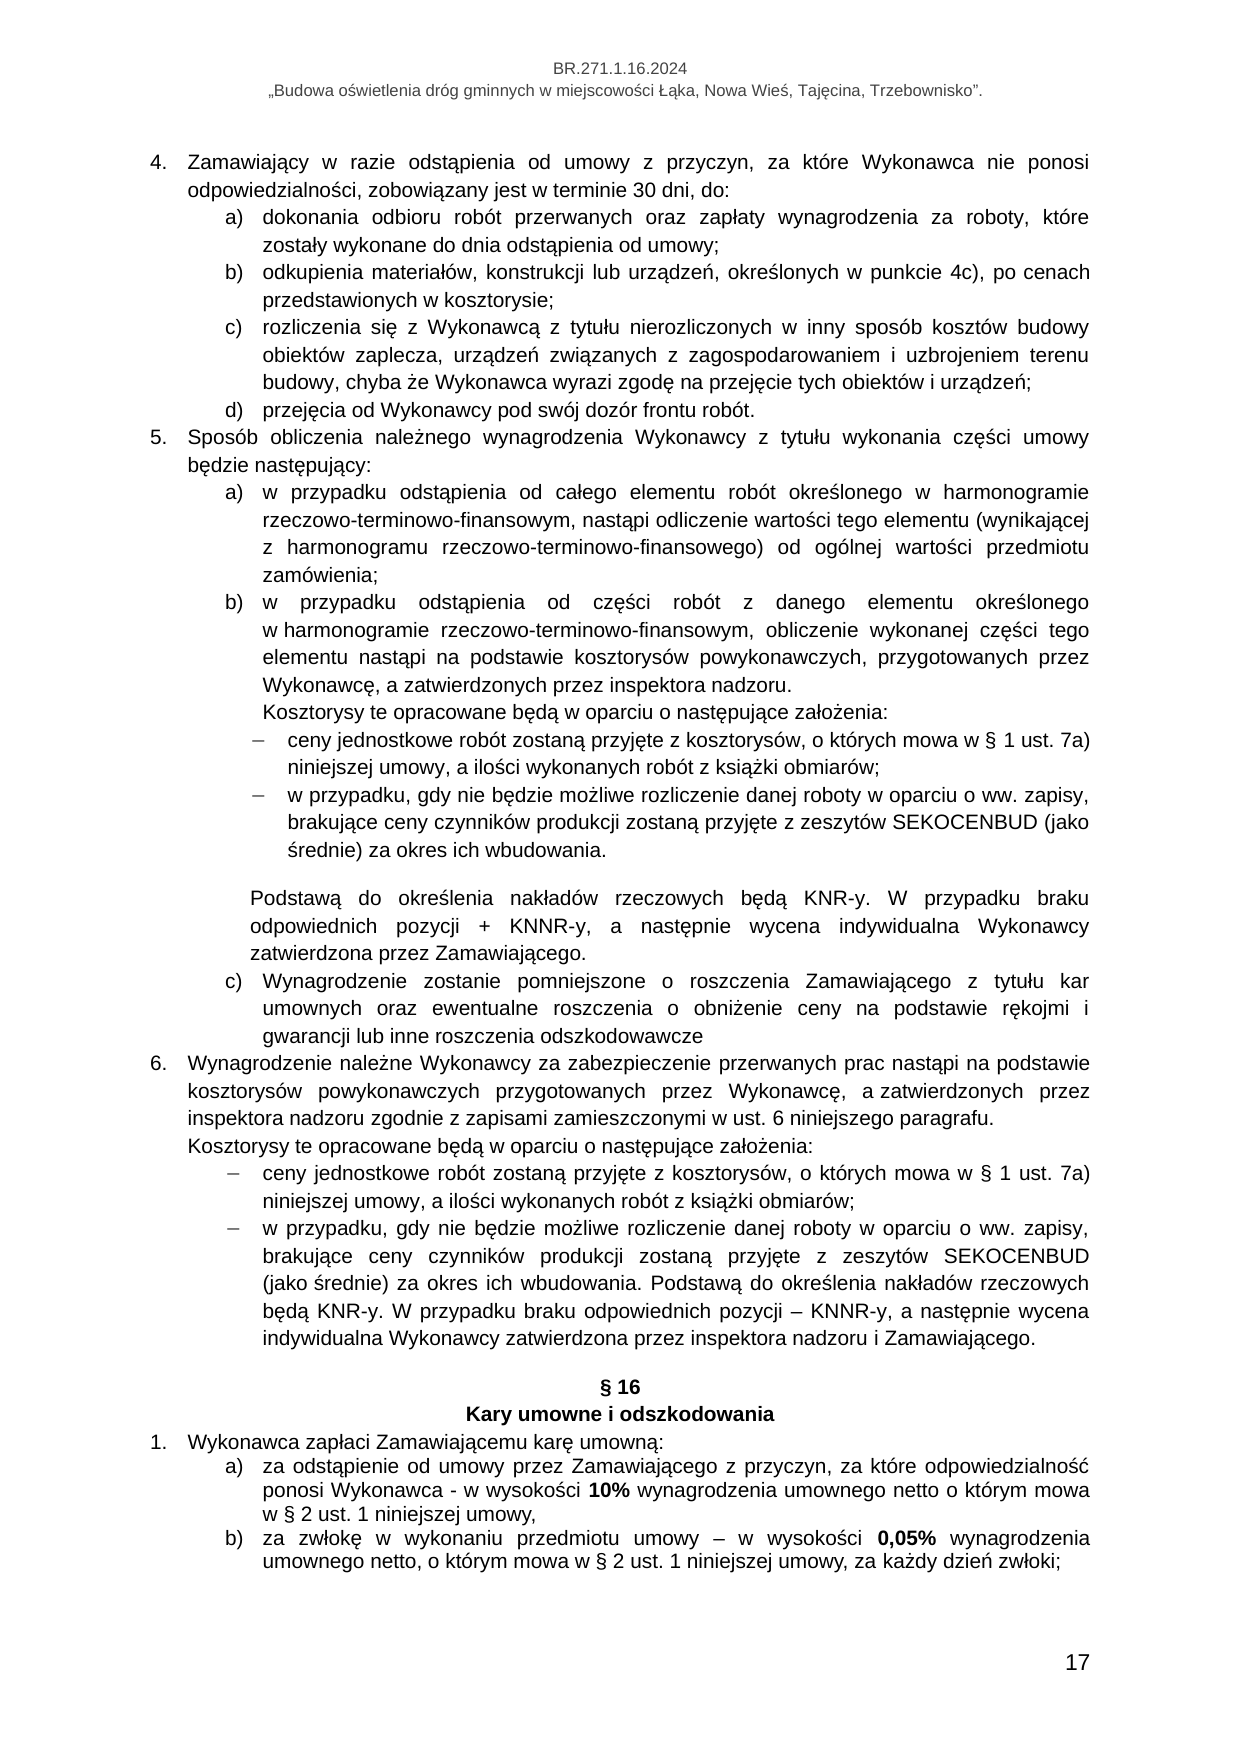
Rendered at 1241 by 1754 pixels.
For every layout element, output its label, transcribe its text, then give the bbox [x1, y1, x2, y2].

list Wykonawca zapłaci Zamawiającemu karę umowną: [150, 1429, 1090, 1453]
list w przypadku, gdy nie będzie możliwe rozliczenie danej roboty w oparciu o ww. zapisy, brakujące ceny czynników produkcji zostaną przyjęte z zeszytów SEKOCENBUD (jako średnie) za okres ich wbudowania. Podstawą do określenia nakładów rzeczowych będą KNR-y. W przypadku braku odpowiednich pozycji – KNNR-y, a następnie wycena indywidualna Wykonawcy zatwierdzona przez inspektora nadzoru i Zamawiającego. [225, 1216, 1090, 1350]
list ceny jednostkowe robót zostaną przyjęte z kosztorysów, o których mowa w § 1 ust. 7a) niniejszej umowy, a ilości wykonanych robót z książki obmiarów; [225, 1161, 1090, 1213]
list w przypadku, gdy nie będzie możliwe rozliczenie danej roboty w oparciu o ww. zapisy, brakujące ceny czynników produkcji zostaną przyjęte z zeszytów SEKOCENBUD (jako średnie) za okres ich wbudowania. [250, 783, 1090, 862]
list Sposób obliczenia należnego wynagrodzenia Wykonawcy z tytułu wykonania części umowy będzie następujący: [150, 425, 1090, 476]
list Kosztorysy te opracowane będą w oparciu o następujące założenia: [187, 1133, 1090, 1157]
text § 16 [150, 1374, 1090, 1398]
list ceny jednostkowe robót zostaną przyjęte z kosztorysów, o których mowa w § 1 ust. 7a) niniejszej umowy, a ilości wykonanych robót z książki obmiarów; [250, 727, 1090, 779]
list za odstąpienie od umowy przez Zamawiającego z przyczyn, za które odpowiedzialność ponosi Wykonawca - w wysokości 10% wynagrodzenia umownego netto o którym mowa w § 2 ust. 1 niniejszej umowy, [225, 1453, 1090, 1525]
list rozliczenia się z Wykonawcą z tytułu nierozliczonych w inny sposób kosztów budowy obiektów zaplecza, urządzeń związanych z zagospodarowaniem i uzbrojeniem terenu budowy, chyba że Wykonawca wyrazi zgodę na przejęcie tych obiektów i urządzeń; [225, 315, 1090, 394]
list Wynagrodzenie zostanie pomniejszone o roszczenia Zamawiającego z tytułu kar umownych oraz ewentualne roszczenia o obniżenie ceny na podstawie rękojmi i gwarancji lub inne roszczenia odszkodowawcze [225, 968, 1090, 1047]
list za zwłokę w wykonaniu przedmiotu umowy – w wysokości 0,05% wynagrodzenia umownego netto, o którym mowa w § 2 ust. 1 niniejszej umowy, za każdy dzień zwłoki; [225, 1525, 1090, 1573]
list Kosztorysy te opracowane będą w oparciu o następujące założenia: [262, 700, 1090, 724]
list w przypadku odstąpienia od części robót z danego elementu określonego w harmonogramie rzeczowo-terminowo-finansowym, obliczenie wykonanej części tego elementu nastąpi na podstawie kosztorysów powykonawczych, przygotowanych przez Wykonawcę, a zatwierdzonych przez inspektora nadzoru. [225, 590, 1090, 696]
list Zamawiający w razie odstąpienia od umowy z przyczyn, za które Wykonawca nie ponosi odpowiedzialności, zobowiązany jest w terminie 30 dni, do: [150, 150, 1090, 201]
list przejęcia od Wykonawcy pod swój dozór frontu robót. [225, 397, 1090, 421]
text Podstawą do określenia nakładów rzeczowych będą KNR-y. W przypadku braku odpowiednich pozycji + KNNR-y, a następnie wycena indywidualna Wykonawcy zatwierdzona przez Zamawiającego. [250, 886, 1090, 965]
list Wynagrodzenie należne Wykonawcy za zabezpieczenie przerwanych prac nastąpi na podstawie kosztorysów powykonawczych przygotowanych przez Wykonawcę, a zatwierdzonych przez inspektora nadzoru zgodnie z zapisami zamieszczonymi w ust. 6 niniejszego paragrafu. [150, 1051, 1090, 1130]
text Kary umowne i odszkodowania [150, 1402, 1090, 1426]
list dokonania odbioru robót przerwanych oraz zapłaty wynagrodzenia za roboty, które zostały wykonane do dnia odstąpienia od umowy; [225, 205, 1090, 256]
list odkupienia materiałów, konstrukcji lub urządzeń, określonych w punkcie 4c), po cenach przedstawionych w kosztorysie; [225, 260, 1090, 311]
list w przypadku odstąpienia od całego elementu robót określonego w harmonogramie rzeczowo-terminowo-finansowym, nastąpi odliczenie wartości tego elementu (wynikającej z harmonogramu rzeczowo-terminowo-finansowego) od ogólnej wartości przedmiotu zamówienia; [225, 480, 1090, 586]
